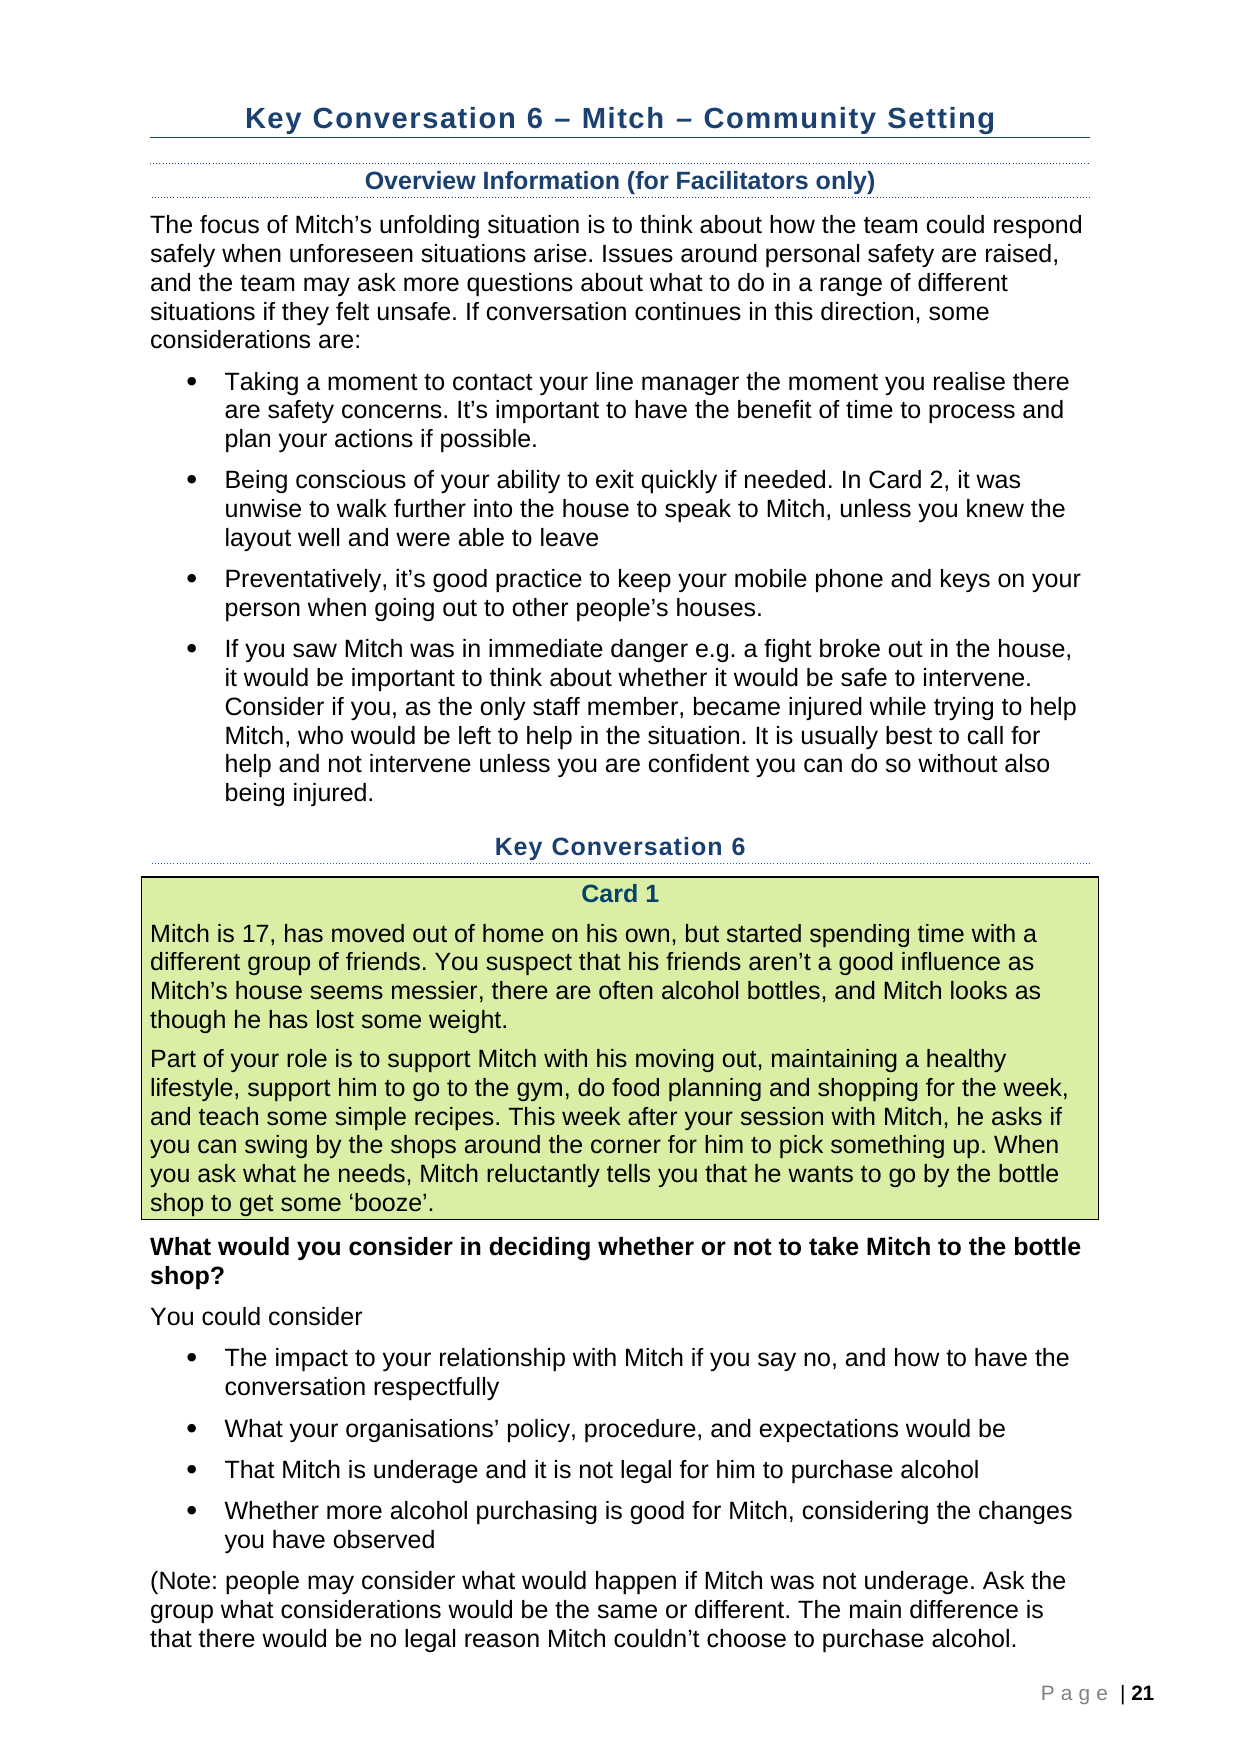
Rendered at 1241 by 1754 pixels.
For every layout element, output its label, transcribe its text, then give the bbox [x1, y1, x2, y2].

text Card 1 [142, 878, 1098, 908]
list Taking a moment to contact your line manager the moment you realise there are safety concerns. It’s important to have the benefit of time to process and plan your actions if possible. [187, 367, 1090, 453]
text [150, 1566, 1090, 1653]
text You could consider [150, 1302, 1090, 1331]
text Part of your role is to support Mitch with his moving out, maintaining a healthy lifestyle, support him to go to the gym, do food planning and shopping for the week, and teach some simple recipes. This week after your session with Mitch, he asks if you can swing by the shops around the corner for him to pick something up. When you ask what he needs, Mitch reluctantly tells you that he wants to go by the bottle shop to get some ‘booze’. [142, 1041, 1098, 1219]
text What would you consider in deciding whether or not to take Mitch to the bottle shop? [150, 1232, 1090, 1290]
text The focus of Mitch’s unfolding situation is to think about how the team could respond safely when unforeseen situations arise. Issues around personal safety are raised, and the team may ask more questions about what to do in a range of different situations if they felt unsafe. If conversation continues in this direction, some considerations are: [150, 210, 1090, 354]
subtitle Key Conversation 6 – Mitch – Community Setting [150, 101, 1090, 137]
subtitle Key Conversation 6 [150, 832, 1090, 864]
list The impact to your relationship with Mitch if you say no, and how to have the conversation respectfully [187, 1343, 1090, 1401]
text Mitch is 17, has moved out of home on his own, but started spending time with a different group of friends. You suspect that his friends aren’t a good influence as Mitch’s house seems messier, there are often alcohol bottles, and Mitch looks as though he has lost some weight. [142, 916, 1098, 1034]
list That Mitch is underage and it is not legal for him to purchase alcohol [187, 1455, 1090, 1484]
list If you saw Mitch was in immediate danger e.g. a fight broke out in the house, it would be important to think about whether it would be safe to intervene. Consider if you, as the only staff member, became injured while trying to help Mitch, who would be left to help in the situation. It is usually best to call for help and not intervene unless you are confident you can do so without also being injured. [187, 634, 1090, 807]
list Whether more alcohol purchasing is good for Mitch, considering the changes you have observed [187, 1496, 1090, 1554]
subtitle Overview Information (for Facilitators only) [150, 163, 1090, 198]
list Preventatively, it’s good practice to keep your mobile phone and keys on your person when going out to other people’s houses. [187, 564, 1090, 622]
list What your organisations’ policy, procedure, and expectations would be [187, 1413, 1090, 1442]
list Being conscious of your ability to exit quickly if needed. In Card 2, it was unwise to walk further into the house to speak to Mitch, unless you knew the layout well and were able to leave [187, 465, 1090, 552]
